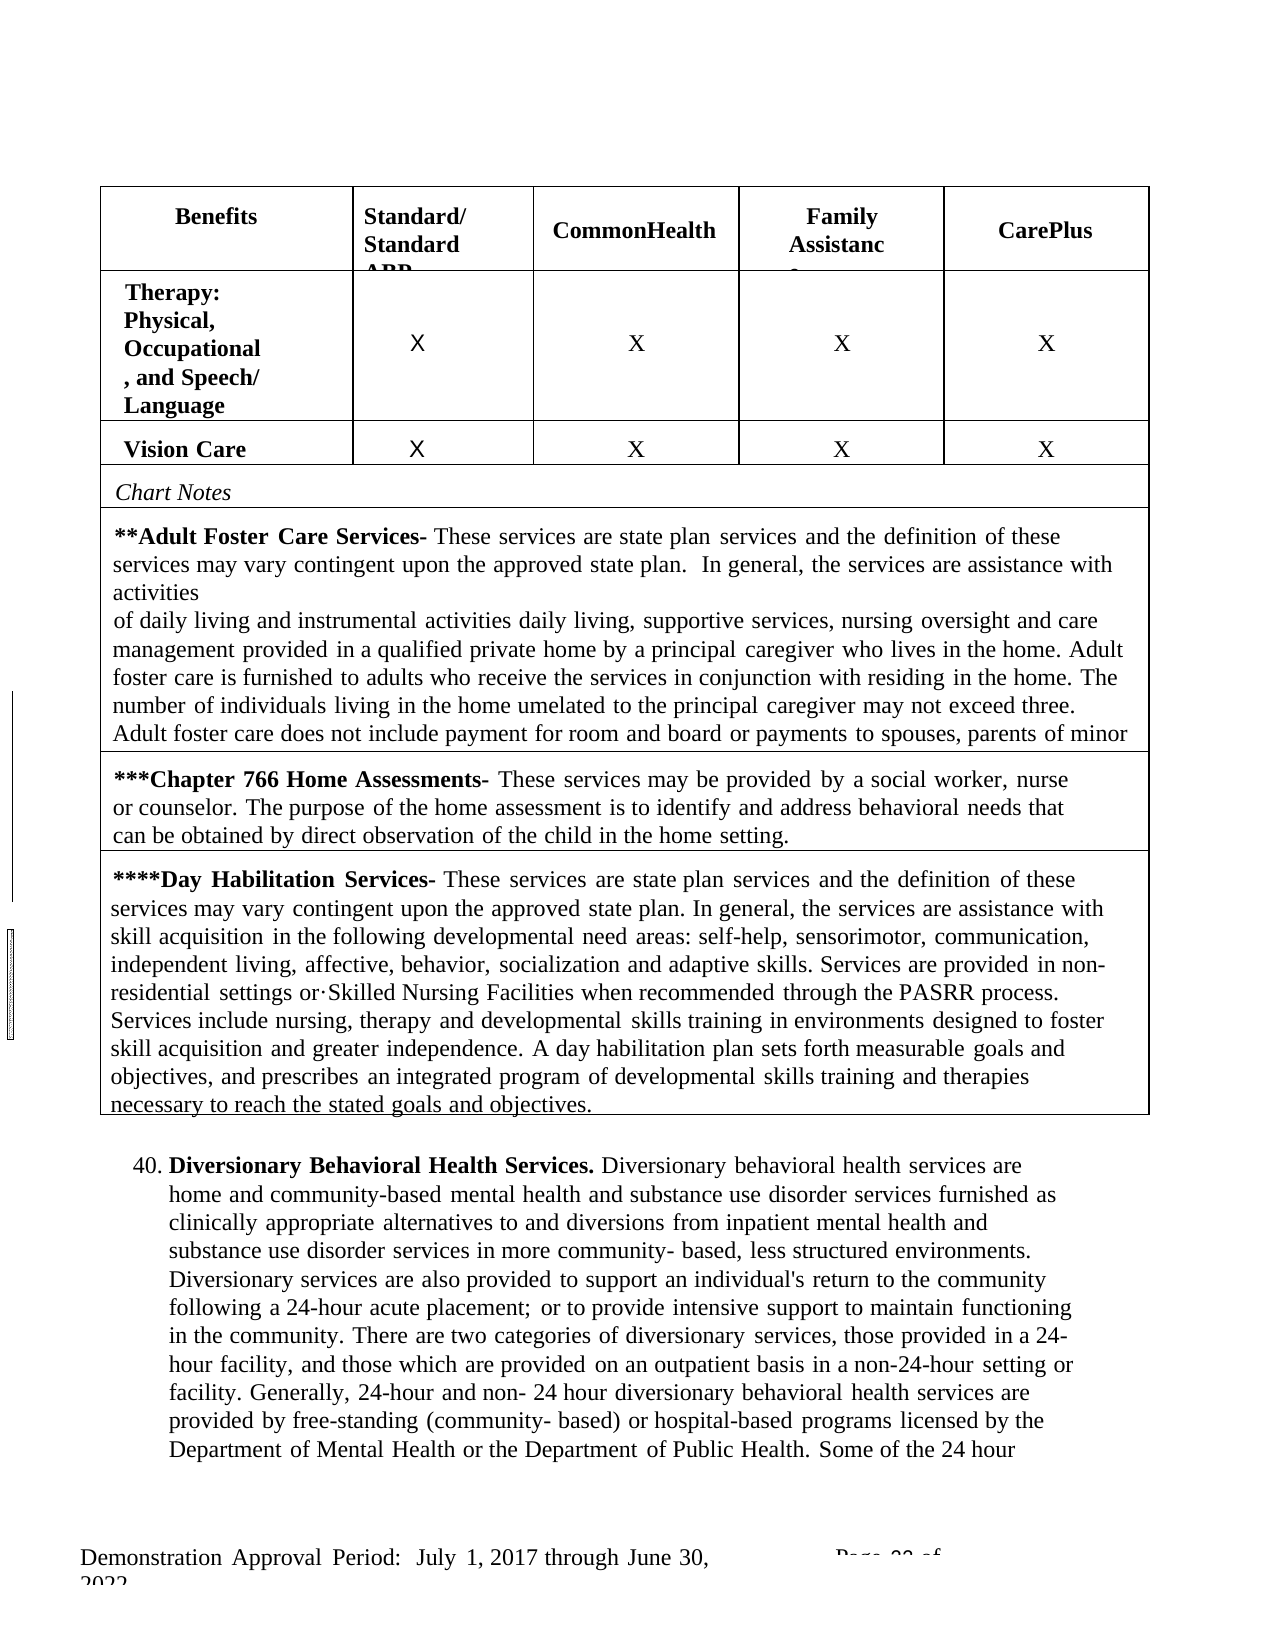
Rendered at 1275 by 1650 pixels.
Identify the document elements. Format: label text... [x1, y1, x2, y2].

list Diversionary Behavioral Health Services. Diversionary behavioral health services are home and community-based mental health and substance use disorder services furnished as clinically appropriate alternatives to and diversions from inpatient mental health and substance use disorder services in more community- based, less structured environments. Diversionary services are also provided to support an individual's return to the community following a 24-hour acute placement; or to provide intensive support to maintain functioning in the community. There are two categories of diversionary services, those provided in a 24- hour facility, and those which are provided on an outpatient basis in a non-24-hour setting or facility. Generally, 24-hour and non- 24 hour diversionary behavioral health services are provided by free-standing (community- based) or hospital-based programs licensed by the Department of Mental Health or the Department of Public Health. Some of the 24 hour [133, 1151, 1077, 1462]
picture [8, 930, 13, 1039]
